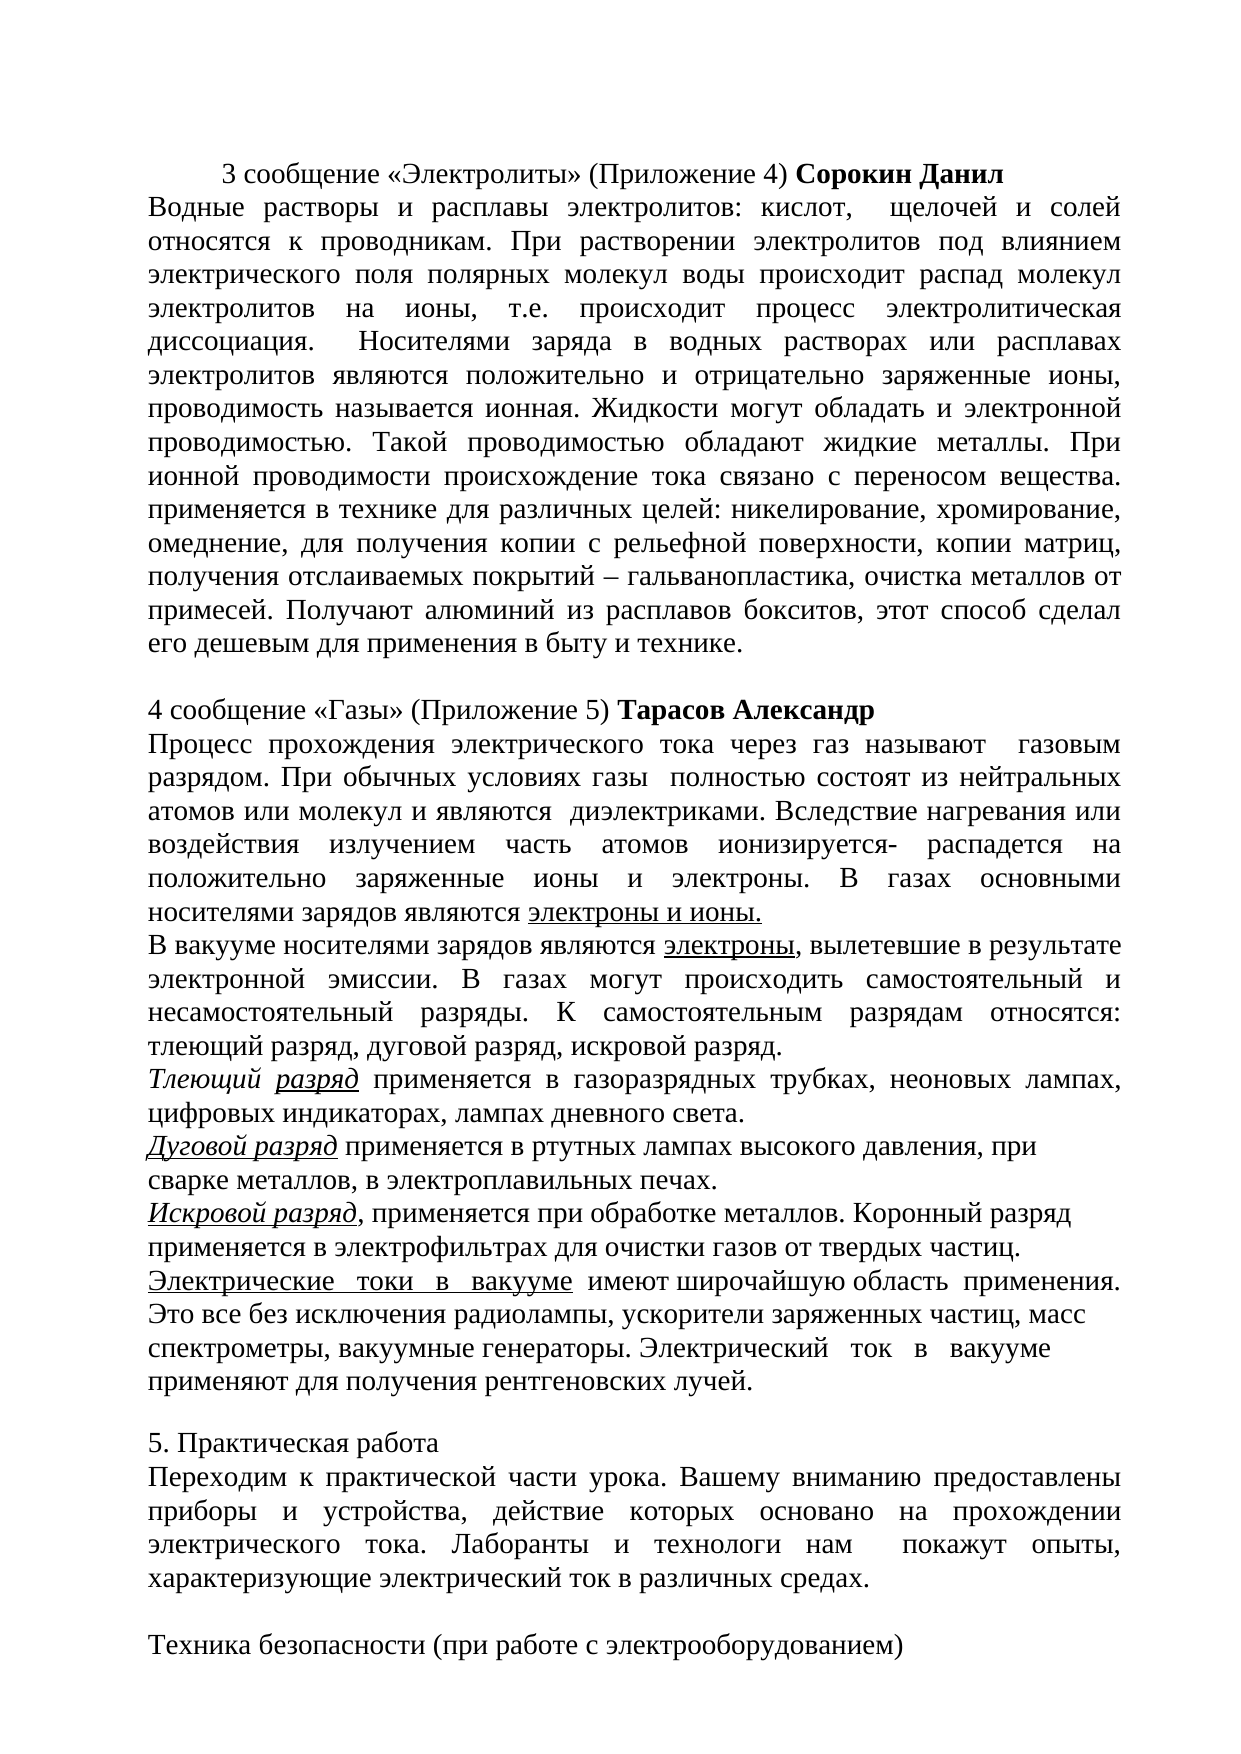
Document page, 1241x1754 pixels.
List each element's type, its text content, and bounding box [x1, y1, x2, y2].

text Это все без исключения радиолампы, ускорители заряженных частиц, масс [148, 1296, 1122, 1330]
text Дуговой разряд применяется в ртутных лампах высокого давления, при [148, 1128, 1122, 1162]
text 4 сообщение «Газы» (Приложение 5) Тарасов Александр [148, 692, 1122, 726]
text Тлеющий разряд применяется в газоразрядных трубках, неоновых лампах, цифровых индикаторах, лампах дневного света. [148, 1061, 1122, 1128]
text В вакууме носителями зарядов являются электроны, вылетевшие в результате электронной эмиссии. В газах могут происходить самостоятельный и несамостоятельный разряды. К самостоятельным разрядам относятся: тлеющий разряд, дуговой разряд, искровой разряд. [148, 927, 1122, 1061]
text Электрические токи в вакууме имеют широчайшую область применения. [148, 1263, 1122, 1296]
text 3 сообщение «Электролиты» (Приложение 4) Сорокин Данил [148, 156, 1122, 189]
text применяют для получения рентгеновских лучей. [148, 1363, 1122, 1397]
text сварке металлов, в электроплавильных печах. [148, 1162, 1122, 1196]
text 5. Практическая работа [148, 1426, 1122, 1459]
text Техника безопасности (при работе с электрооборудованием) [148, 1627, 1122, 1660]
text Процесс прохождения электрического тока через газ называют газовым разрядом. При обычных условиях газы полностью состоят из нейтральных атомов или молекул и являются диэлектриками. Вследствие нагревания или воздействия излучением часть атомов ионизируется- распадется на положительно заряженные ионы и электроны. В газах основными носителями зарядов являются электроны и ионы. [148, 726, 1122, 927]
text Искровой разряд, применяется при обработке металлов. Коронный разряд [148, 1196, 1122, 1229]
text применяется в электрофильтрах для очистки газов от твердых частиц. [148, 1229, 1122, 1263]
text Водные растворы и расплавы электролитов: кислот, щелочей и солей относятся к проводникам. При растворении электролитов под влиянием электрического поля полярных молекул воды происходит распад молекул электролитов на ионы, т.е. происходит процесс электролитическая диссоциация. Носителями заряда в водных растворах или расплавах электролитов являются положительно и отрицательно заряженные ионы, проводимость называется ионная. Жидкости могут обладать и электронной проводимостью. Такой проводимостью обладают жидкие металлы. При ионной проводимости происхождение тока связано с переносом вещества. применяется в технике для различных целей: никелирование, хромирование, омеднение, для получения копии с рельефной поверхности, копии матриц, получения отслаиваемых покрытий – гальванопластика, очистка металлов от примесей. Получают алюминий из расплавов бокситов, этот способ сделал его дешевым для применения в быту и технике. [148, 189, 1122, 659]
text спектрометры, вакуумные генераторы. Электрический ток в вакууме [148, 1330, 1122, 1363]
text Переходим к практической части урока. Вашему вниманию предоставлены приборы и устройства, действие которых основано на прохождении электрического тока. Лаборанты и технологи нам покажут опыты, характеризующие электрический ток в различных средах. [148, 1459, 1122, 1593]
